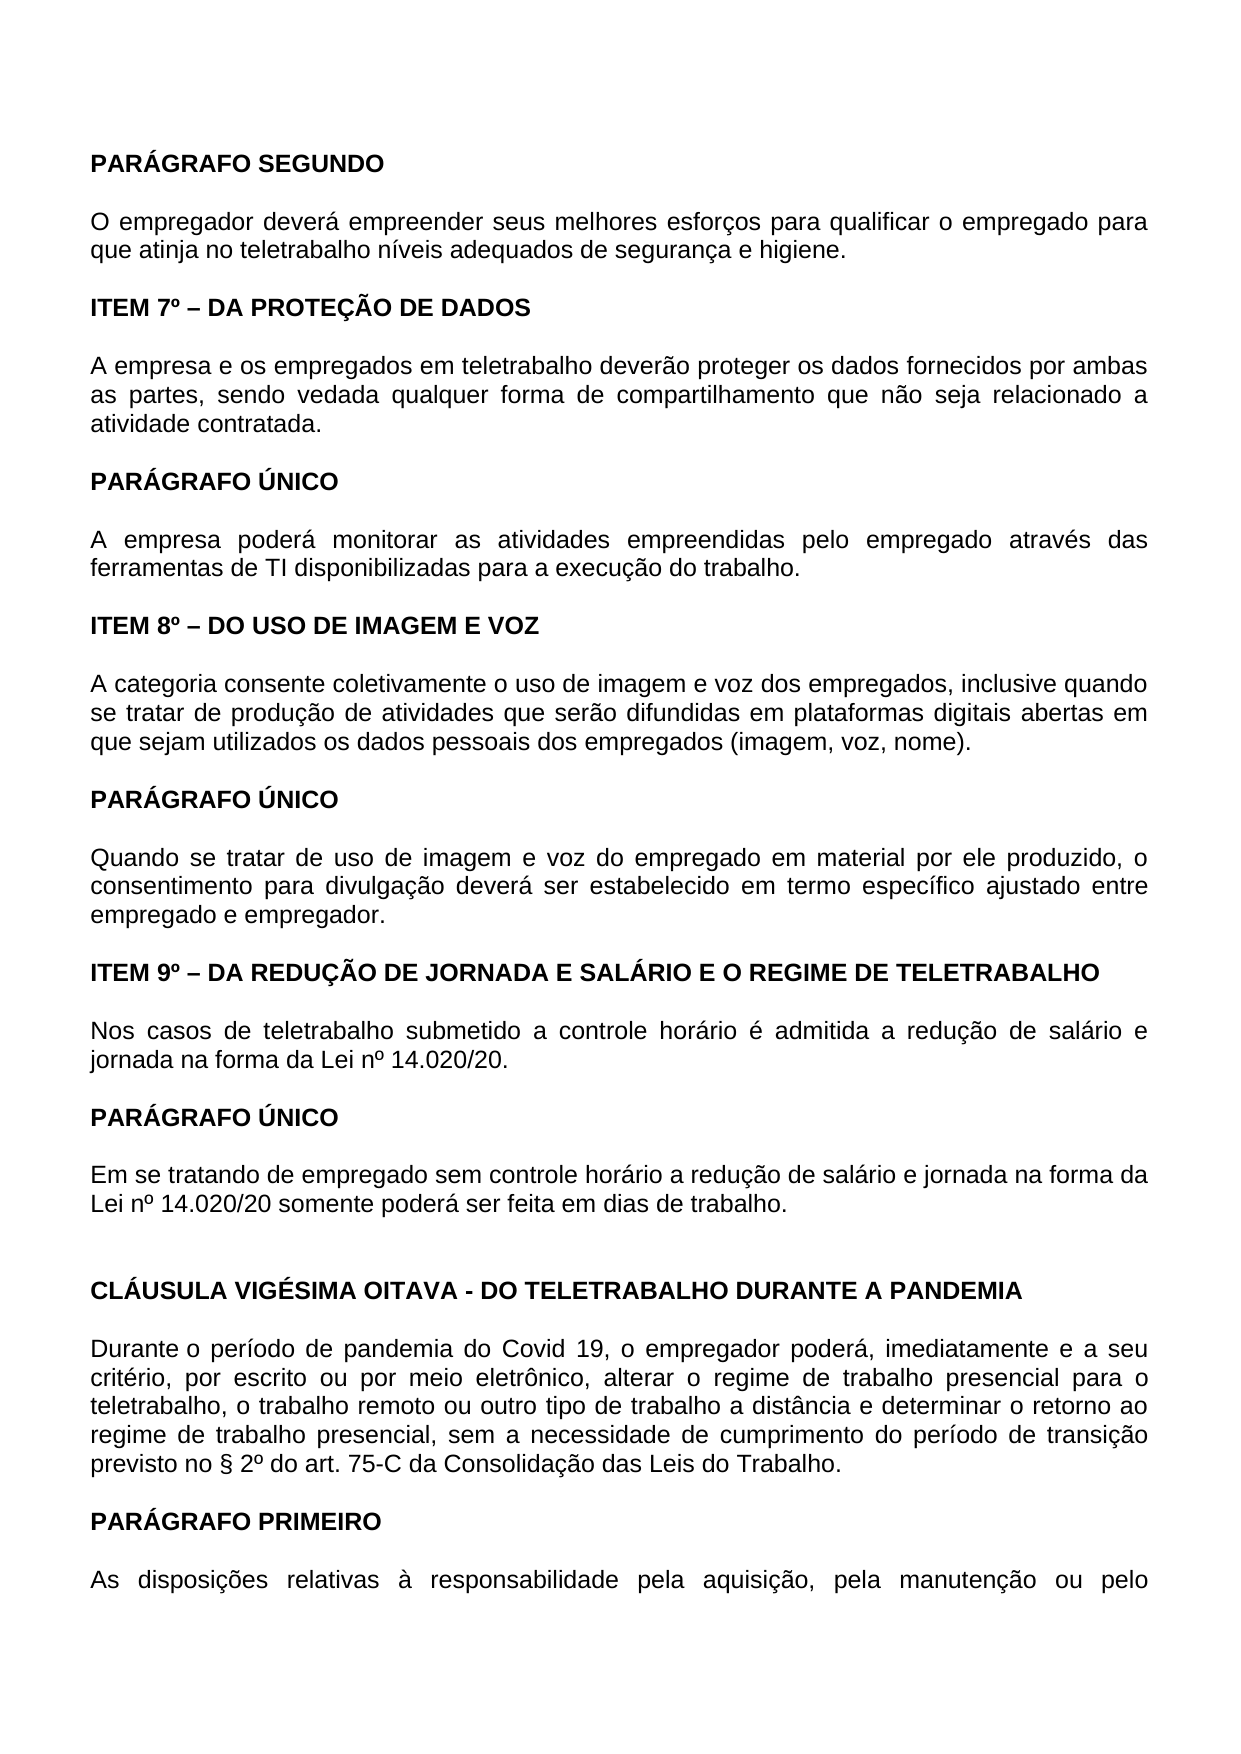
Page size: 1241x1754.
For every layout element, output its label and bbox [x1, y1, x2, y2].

table_header [89, 118, 1152, 1595]
